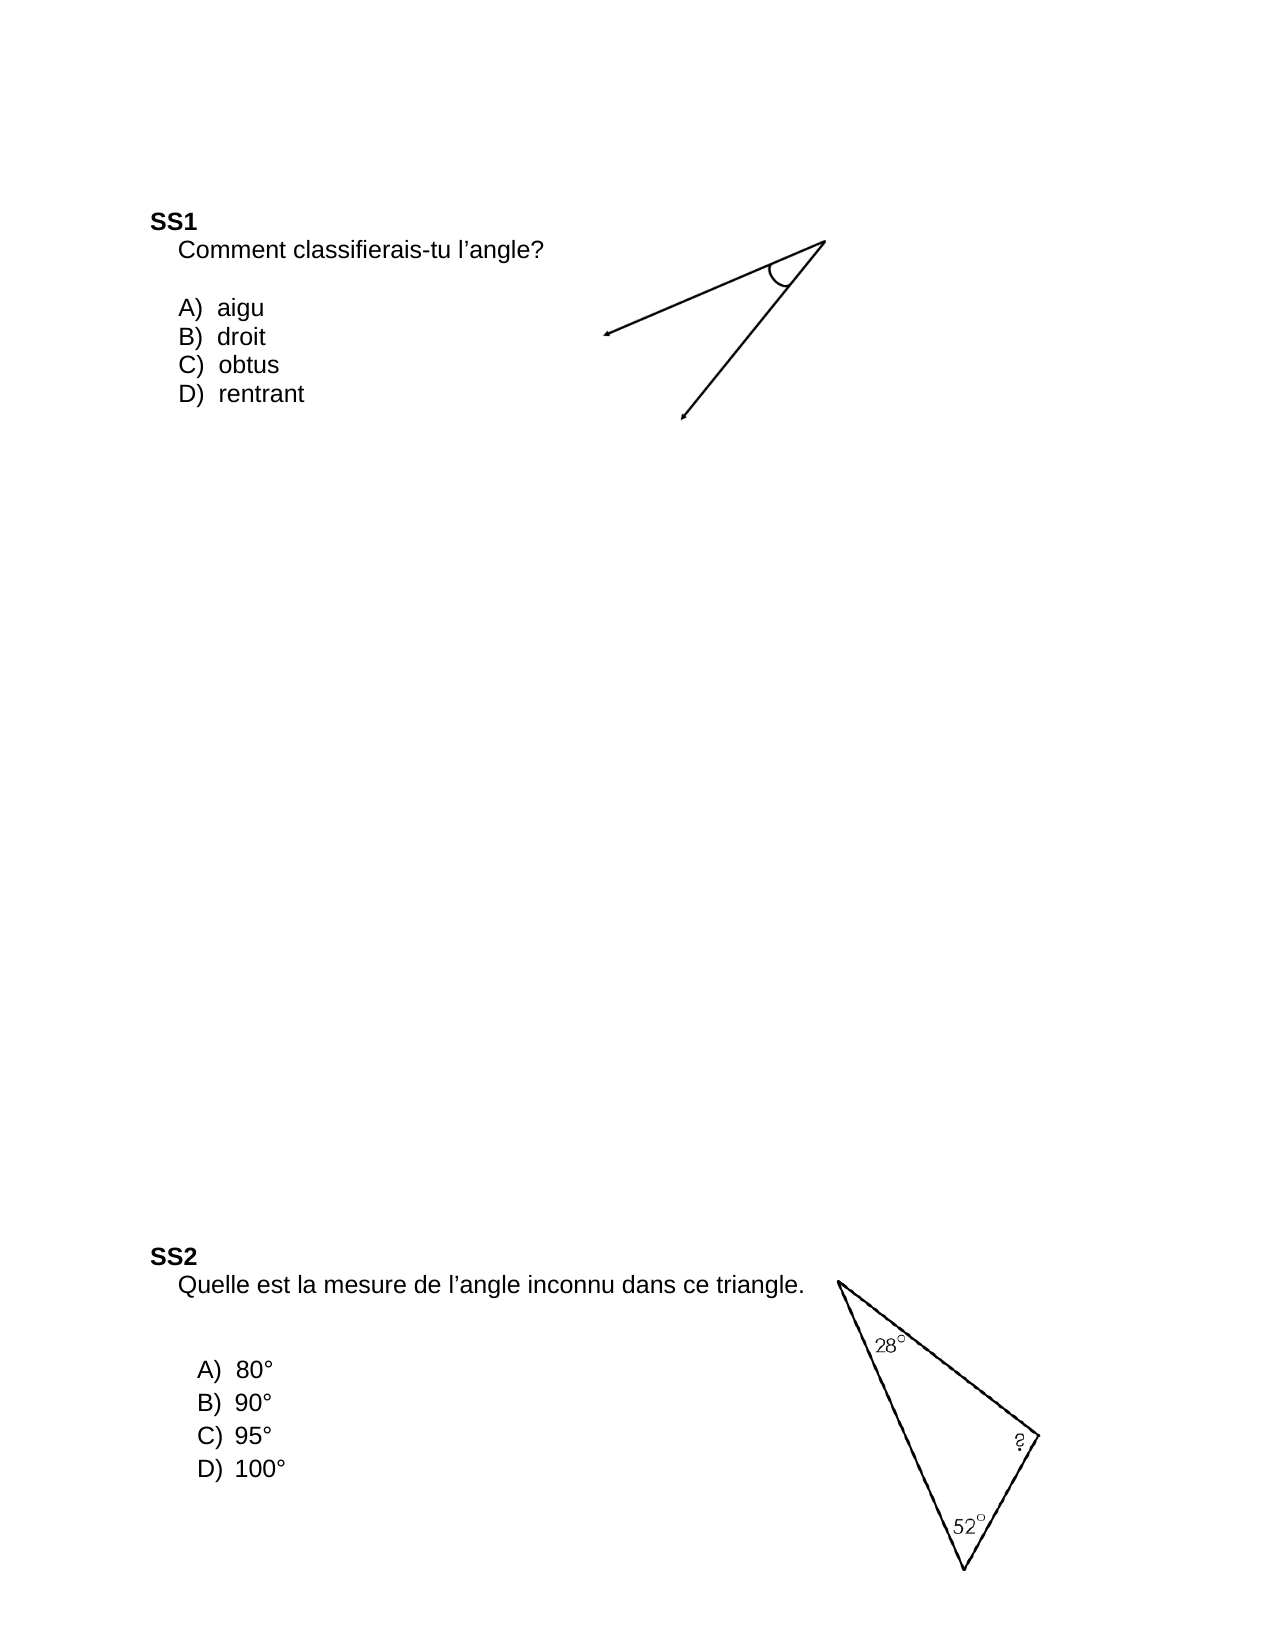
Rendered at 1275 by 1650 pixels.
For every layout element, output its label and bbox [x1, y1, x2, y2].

picture [597, 230, 832, 426]
picture [831, 1276, 1042, 1575]
